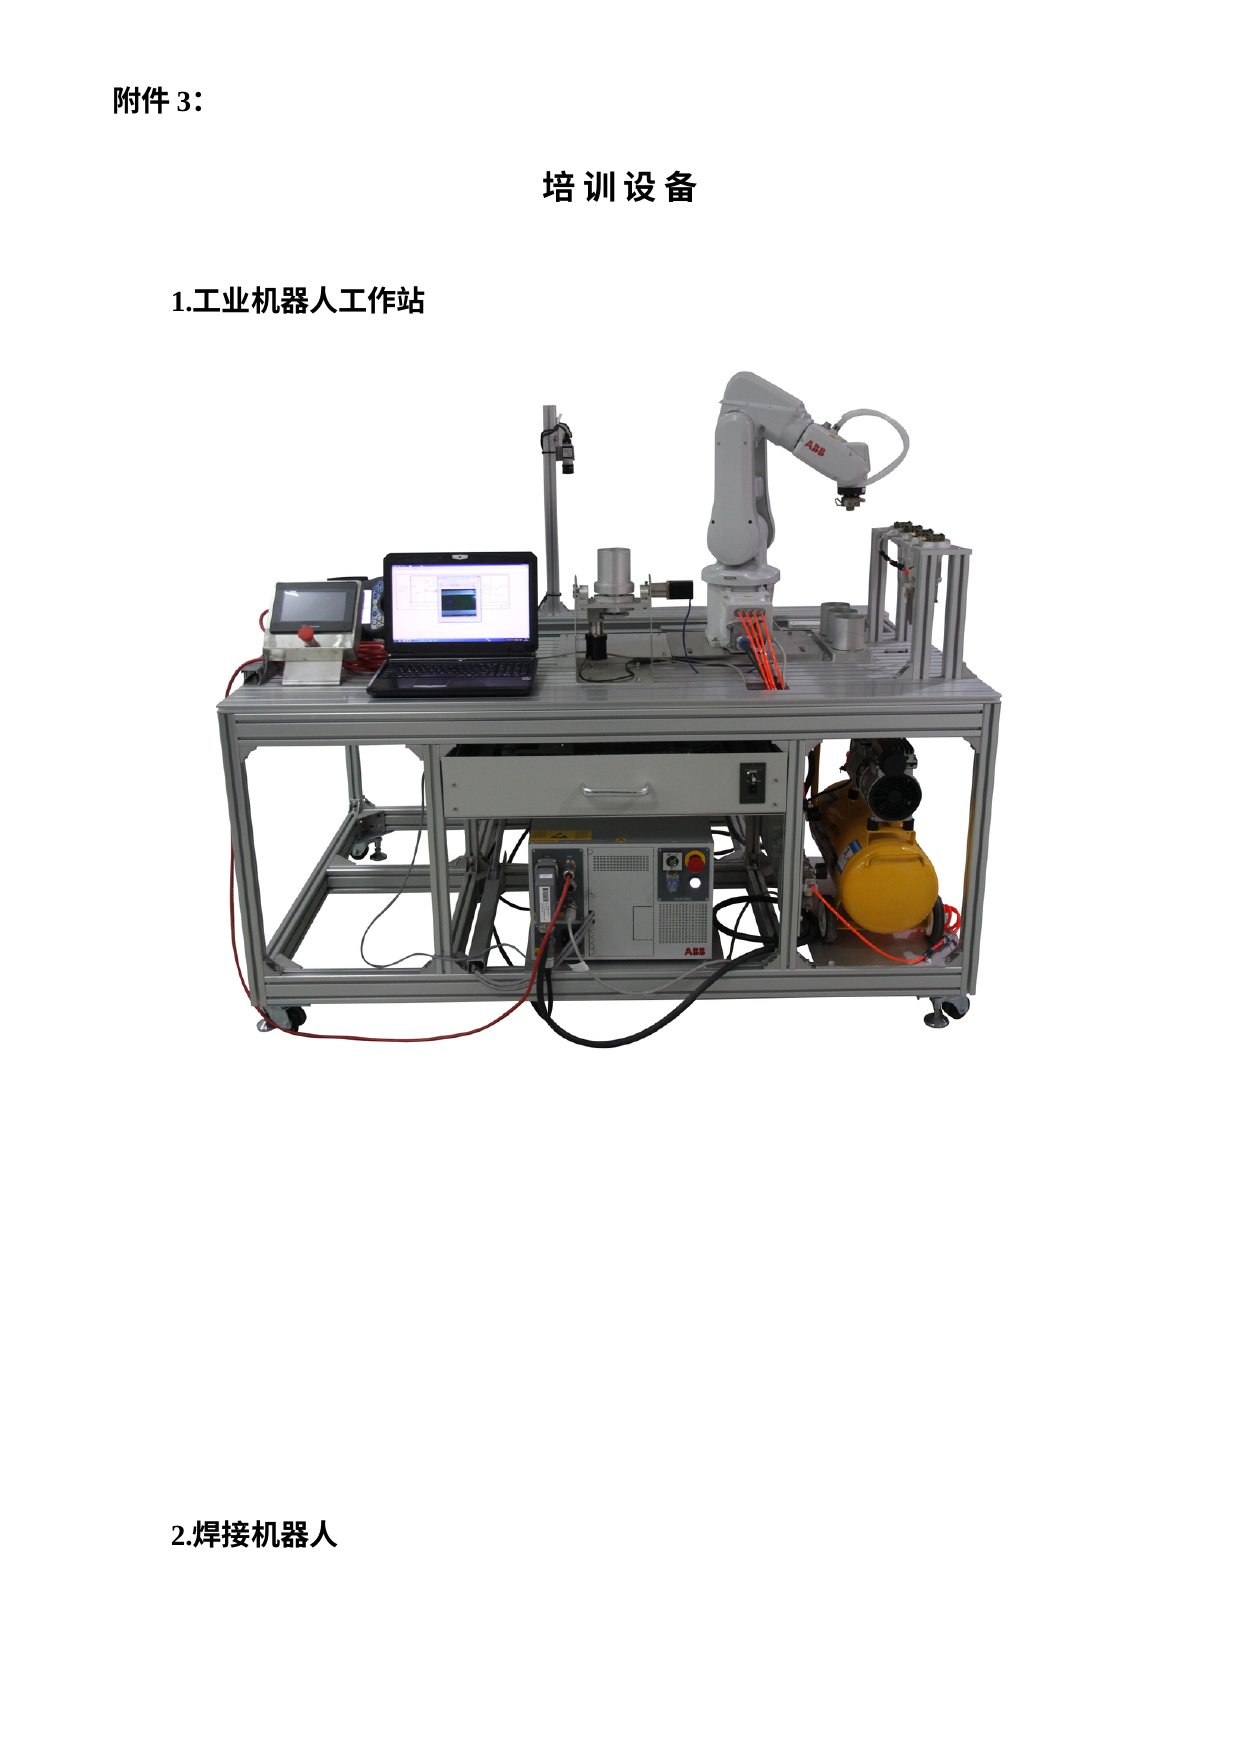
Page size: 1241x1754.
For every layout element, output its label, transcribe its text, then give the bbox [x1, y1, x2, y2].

list 焊接机器人 [112, 1500, 1128, 1565]
text 1.工业机器人工作站 [112, 266, 1128, 331]
text 培 训 设 备 [112, 152, 1128, 217]
text 附件3： [112, 66, 1128, 131]
picture [153, 359, 1034, 1057]
